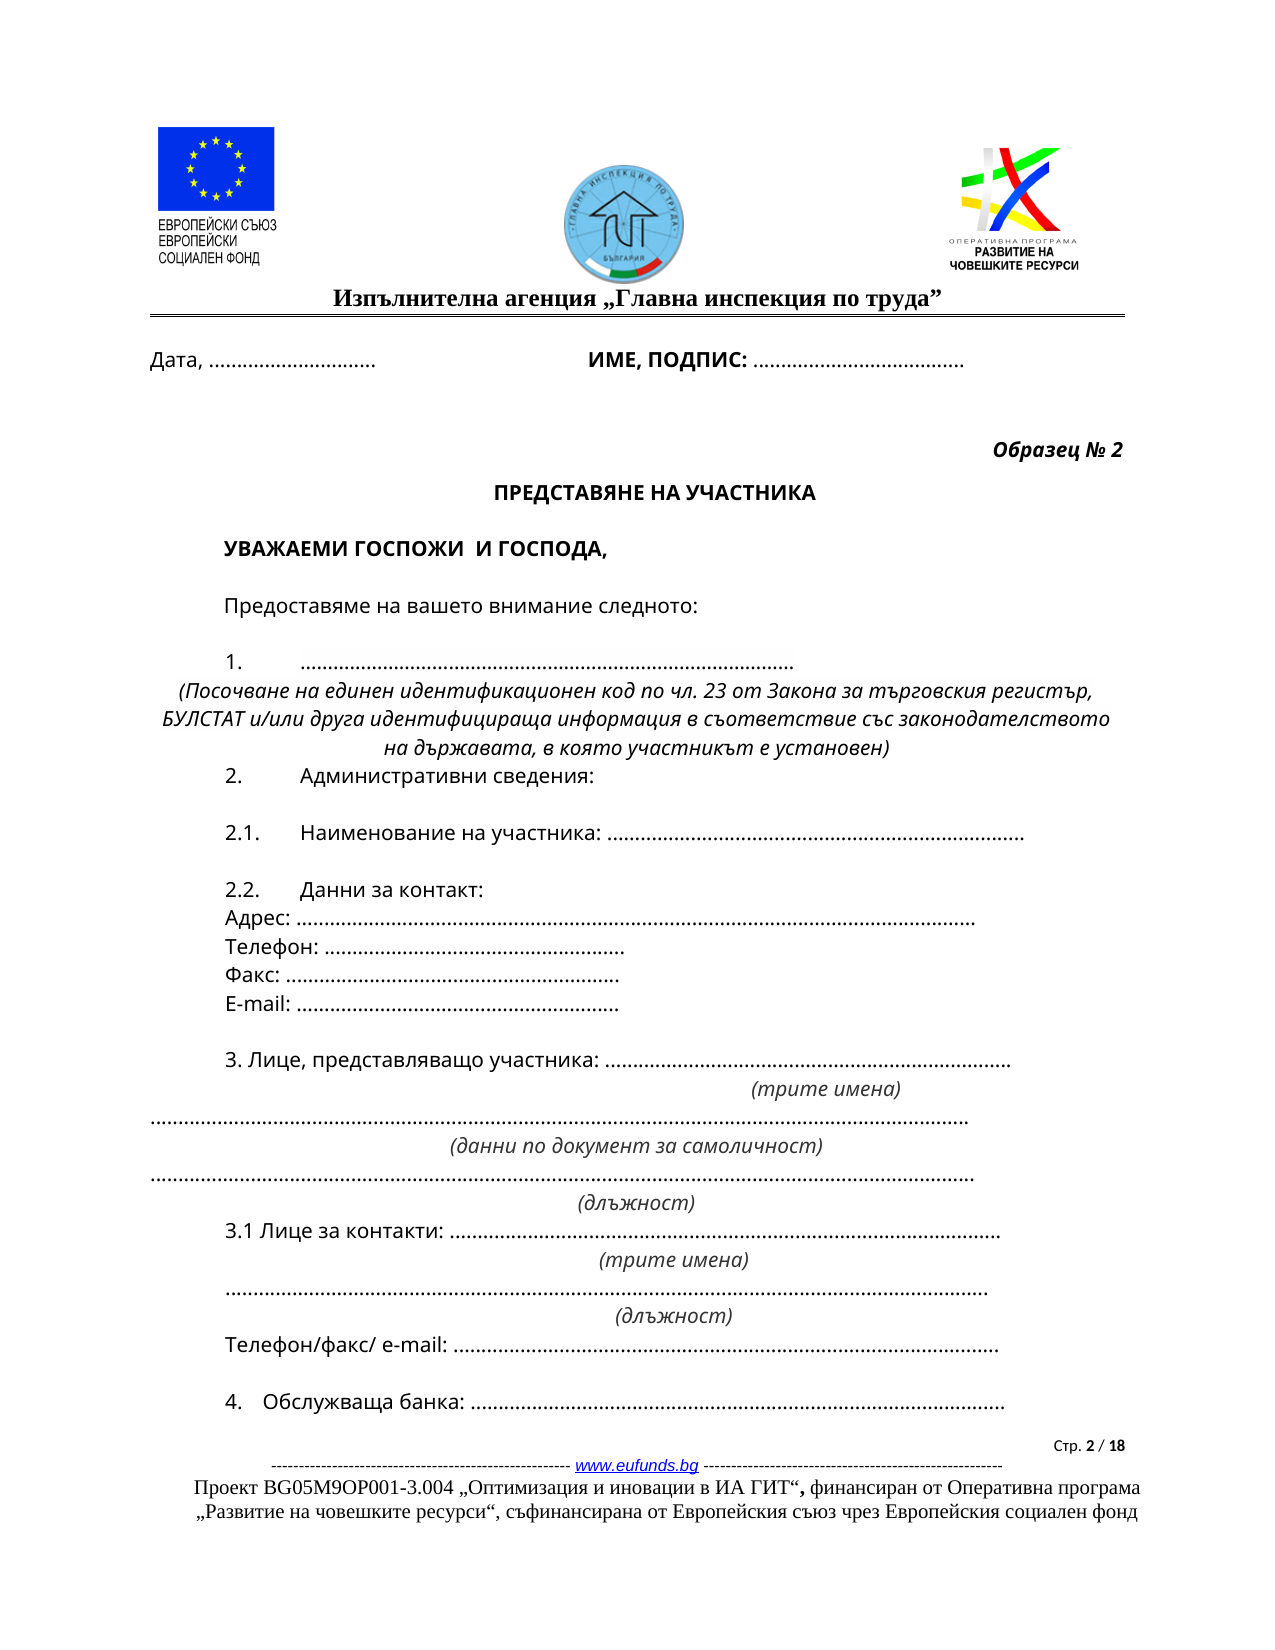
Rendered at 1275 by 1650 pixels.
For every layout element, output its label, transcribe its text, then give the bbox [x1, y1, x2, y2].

text (трите имена) [150, 1074, 1125, 1102]
picture [150, 97, 316, 284]
list ……………………………………………………………………………… [150, 647, 1125, 676]
text ......................................................................................................................................... [150, 1273, 1125, 1302]
text Телефон/факс/ е-mail: .................................................................................................. [150, 1330, 1125, 1358]
list Наименование на участника: ........................................................................... [150, 818, 1125, 847]
text Факс: ............................................................ [150, 960, 1125, 989]
text (трите имена) [150, 1245, 1125, 1273]
text Дата, .............................. ИМЕ, ПОДПИС: ...................................... [150, 345, 1125, 374]
text УВАЖАЕМИ ГОСПОЖИ И ГОСПОДА, [150, 534, 1125, 563]
text 3.1 Лице за контакти: ................................................................................................... [150, 1216, 1125, 1245]
picture [564, 165, 684, 284]
text ПРЕДСТАВЯНЕ НА УЧАСТНИКА [150, 478, 1125, 506]
text 3. Лице, представляващо участника: ......................................................................... [150, 1046, 1125, 1074]
picture [927, 130, 1094, 284]
text Е-mail: .......................................................... [150, 989, 1125, 1017]
text ................................................................................................................................................... [150, 1102, 1125, 1131]
text (длъжност) [150, 1302, 1125, 1330]
text Предоставяме на вашето внимание следното: [150, 591, 1125, 619]
text .................................................................................................................................................... [150, 1159, 1125, 1188]
text (длъжност) [150, 1188, 1125, 1216]
text Телефон: ...................................................... [150, 932, 1125, 960]
text (данни по документ за самоличност) [150, 1131, 1125, 1159]
list Обслужваща банка: ................................................................................................ [225, 1387, 1125, 1415]
text (Посочване на единен идентификационен код по чл. 23 от Закона за търговския регистър, БУЛСТАТ и/или друга идентифицираща информация в съответствие със законодателството на държавата, в която участникът е установен) [150, 676, 384, 761]
text Адрес: .......................................................................................................................... [150, 903, 1125, 932]
text (Посочване на единен идентификационен код по чл. 23 от Закона за търговския регистър, БУЛСТАТ и/или друга идентифицираща информация в съответствие със законодателството на държавата, в която участникът е установен) [889, 676, 1125, 761]
text Образец № 2 [150, 435, 1125, 463]
list Данни за контакт: [150, 875, 1125, 903]
list Административни сведения: [150, 761, 1125, 790]
